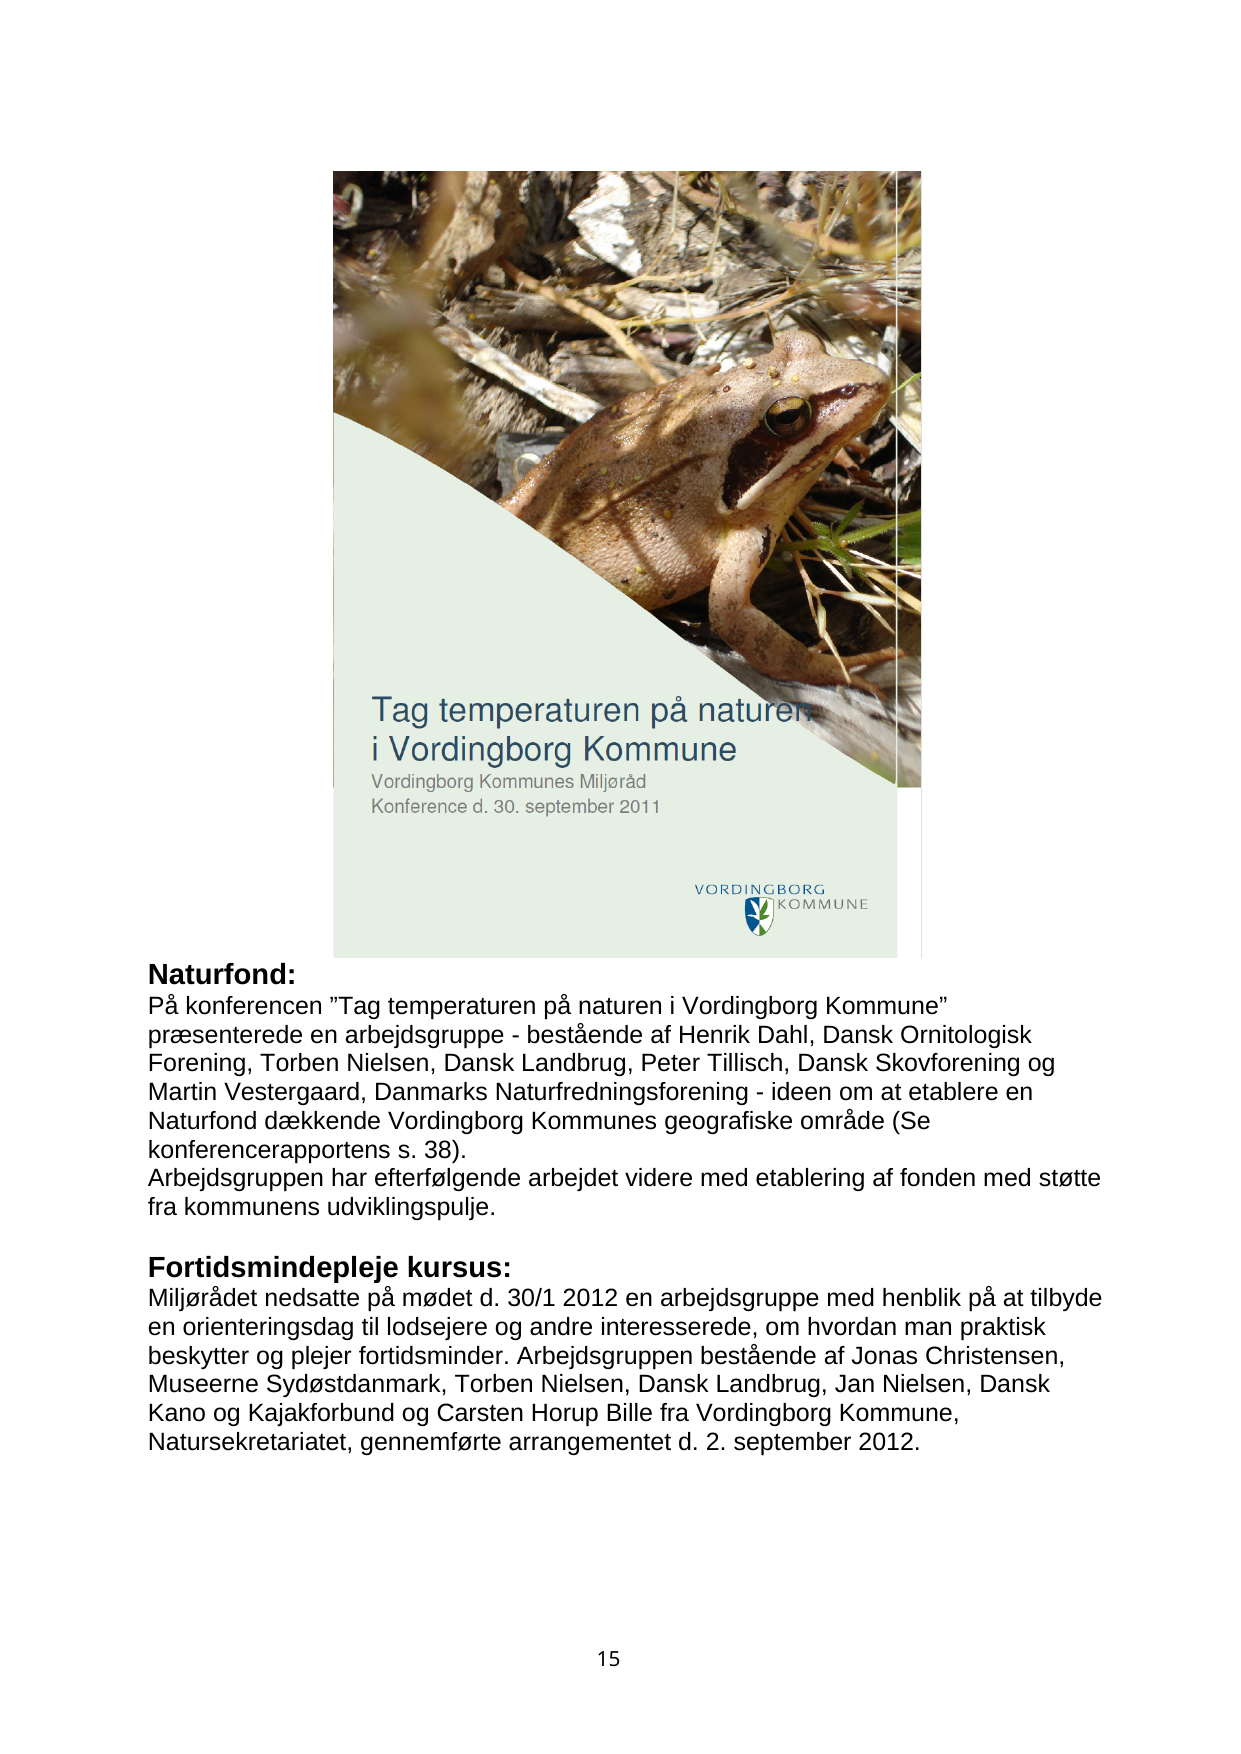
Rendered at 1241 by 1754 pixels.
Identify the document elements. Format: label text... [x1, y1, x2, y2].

text På konferencen ”Tag temperaturen på naturen i Vordingborg Kommune” præsenterede en arbejdsgruppe - bestående af Henrik Dahl, Dansk Ornitologisk Forening, Torben Nielsen, Dansk Landbrug, Peter Tillisch, Dansk Skovforening og Martin Vestergaard, Danmarks Naturfredningsforening - ideen om at etablere en Naturfond dækkende Vordingborg Kommunes geografiske område (Se konferencerapportens s. 38). [148, 991, 1104, 1163]
text Naturfond: [148, 957, 1104, 991]
text Arbejdsgruppen har efterfølgende arbejdet videre med etablering af fonden med støtte fra kommunens udviklingspulje. [148, 1163, 1104, 1221]
text Fortidsmindepleje kursus: [148, 1249, 1104, 1283]
text Miljørådet nedsatte på mødet d. 30/1 2012 en arbejdsgruppe med henblik på at tilbyde en orienteringsdag til lodsejere og andre interesserede, om hvordan man praktisk beskytter og plejer fortidsminder. Arbejdsgruppen bestående af Jonas Christensen, Museerne Sydøstdanmark, Torben Nielsen, Dansk Landbrug, Jan Nielsen, Dansk Kano og Kajakforbund og Carsten Horup Bille fra Vordingborg Kommune, Natursekretariatet, gennemførte arrangementet d. 2. september 2012. [148, 1283, 1104, 1456]
